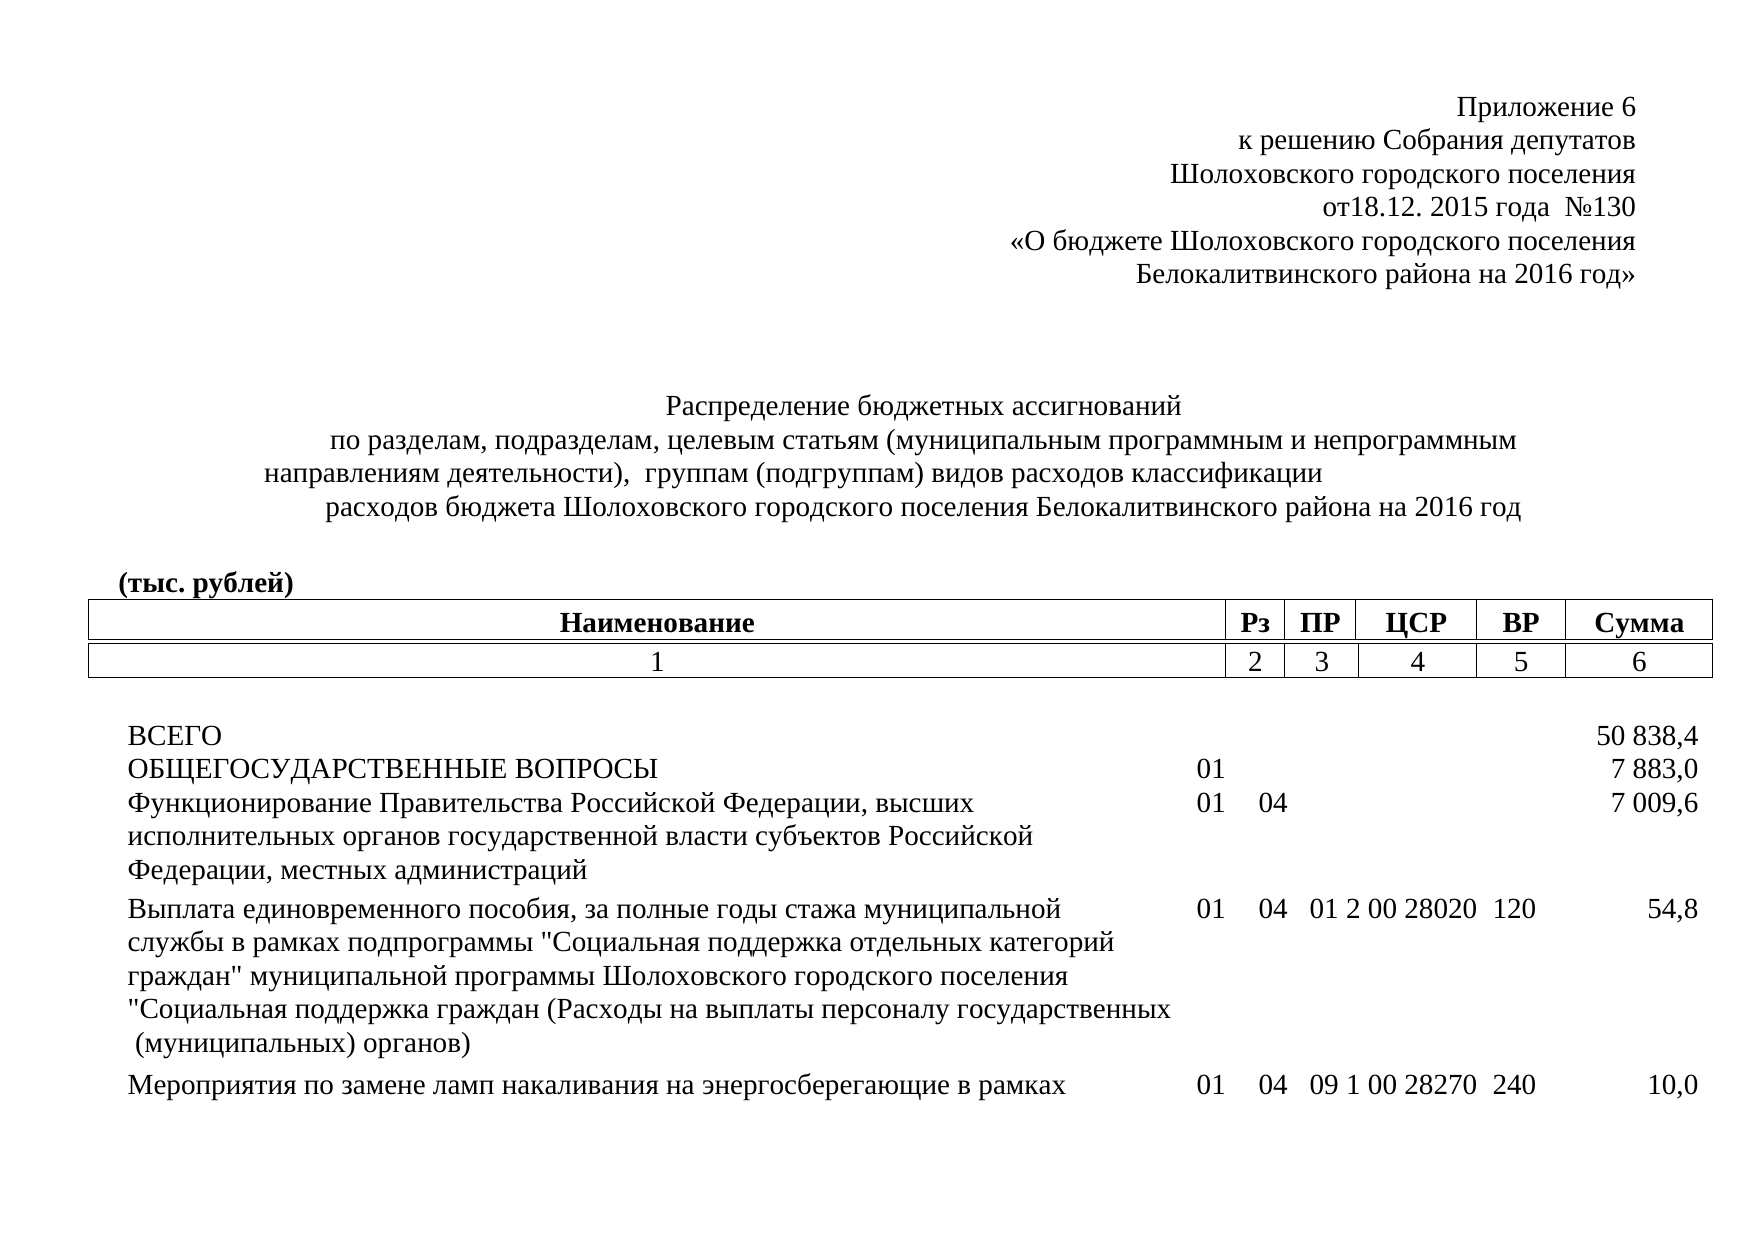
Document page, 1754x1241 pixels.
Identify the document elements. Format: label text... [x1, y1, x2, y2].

text службы в рамках подпрограммы "Социальная поддержка отдельных категорий [118, 924, 1636, 958]
table_header 2 [1226, 644, 1284, 677]
table_header ПР [1285, 600, 1355, 639]
table_header Сумма [1566, 600, 1712, 639]
table_header 1 [89, 644, 1225, 677]
text исполнительных органов государственной власти субъектов Российской [118, 818, 1636, 852]
text ВСЕГО 50 838,4 [118, 718, 1636, 751]
text ОБЩЕГОСУДАРСТВЕННЫЕ ВОПРОСЫ 01 7 883,0 [118, 751, 1636, 785]
table_header 3 [1285, 644, 1358, 677]
table_header Наименование [89, 600, 1225, 639]
text от18.12. 2015 года №130 [118, 189, 1636, 223]
text «О бюджете Шолоховского городского поселения [118, 223, 1636, 256]
text (муниципальных) органов) [118, 1025, 1636, 1059]
text Мероприятия по замене ламп накаливания на энергосберегающие в рамках 01 04 09 1 00 28270 240 10,0 [118, 1067, 1636, 1101]
text граждан" муниципальной программы Шолоховского городского поселения [118, 958, 1636, 992]
text Федерации, местных администраций [118, 852, 1636, 886]
text Выплата единовременного пособия, за полные годы стажа муниципальной 01 04 01 2 00 28020 120 54,8 [118, 891, 1636, 924]
table_header 6 [1566, 644, 1712, 677]
text Шолоховского городского поселения [118, 156, 1636, 189]
text Белокалитвинского района на 2016 год» [118, 256, 1636, 290]
text расходов бюджета Шолоховского городского поселения Белокалитвинского района на 2016 год [118, 489, 1636, 522]
table_header Рз [1226, 600, 1284, 639]
text "Социальная поддержка граждан (Расходы на выплаты персоналу государственных [118, 992, 1636, 1025]
text Распределение бюджетных ассигнований [118, 388, 1636, 422]
text направлениям деятельности), группам (подгруппам) видов расходов классификации [118, 455, 1636, 489]
text по разделам, подразделам, целевым статьям (муниципальным программным и непрограммным [118, 422, 1636, 455]
table_header ВР [1477, 600, 1565, 639]
table_header 4 [1359, 644, 1476, 677]
table_header ЦСР [1356, 600, 1476, 639]
text Функционирование Правительства Российской Федерации, высших 01 04 7 009,6 [118, 785, 1636, 818]
text (тыс. рублей) [118, 565, 1636, 598]
text Приложение 6 [118, 89, 1636, 122]
text к решению Собрания депутатов [118, 122, 1636, 156]
table_header 5 [1477, 644, 1565, 677]
